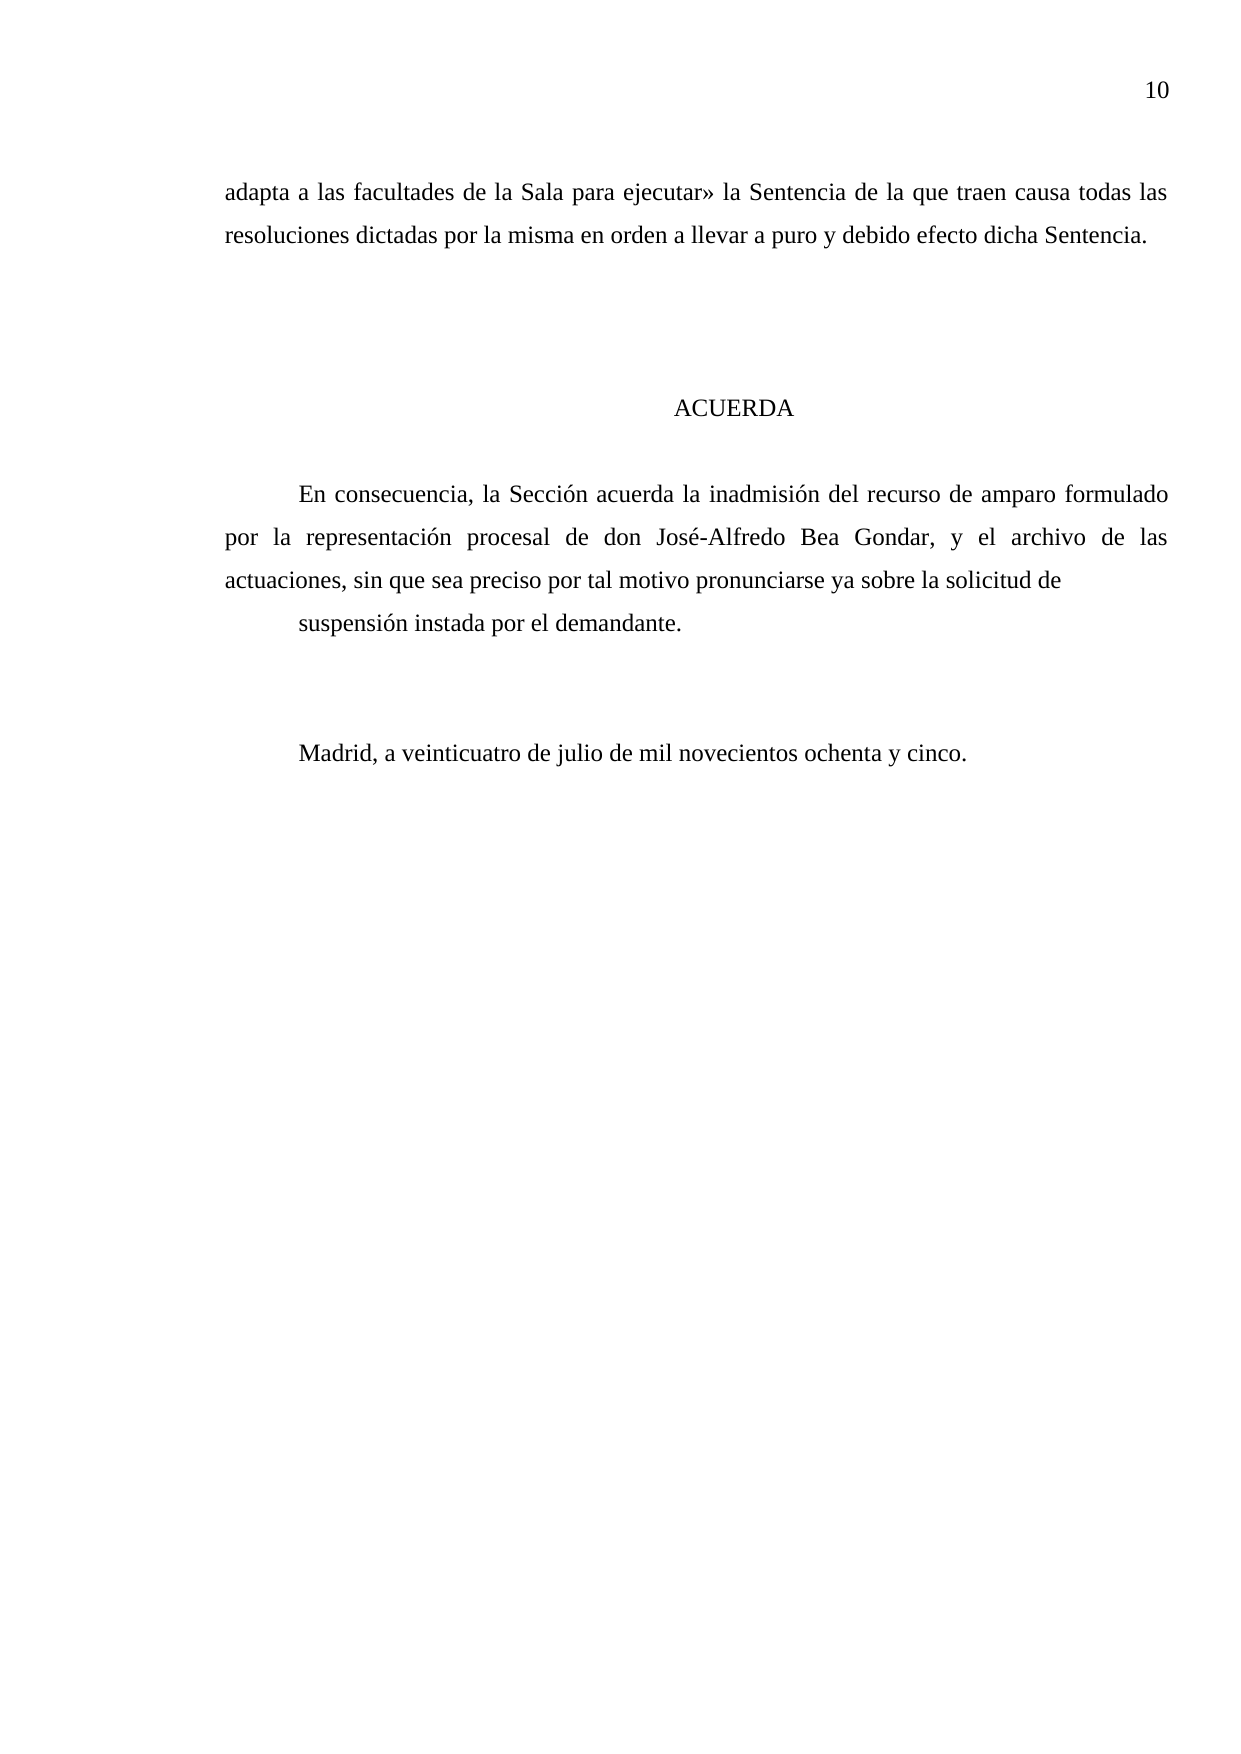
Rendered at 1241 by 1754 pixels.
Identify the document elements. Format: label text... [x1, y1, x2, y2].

text En consecuencia, la Sección acuerda la inadmisión del recurso de amparo formulado por la representación procesal de don José-Alfredo Bea Gondar, y el archivo de las actuaciones, sin que sea preciso por tal motivo pronunciarse ya sobre la solicitud de [224, 479, 1169, 594]
text Madrid, a veinticuatro de julio de mil novecientos ochenta y cinco. [224, 738, 1169, 767]
text ACUERDA [224, 393, 1169, 422]
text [224, 177, 1169, 249]
text suspensión instada por el demandante. [224, 608, 1169, 637]
